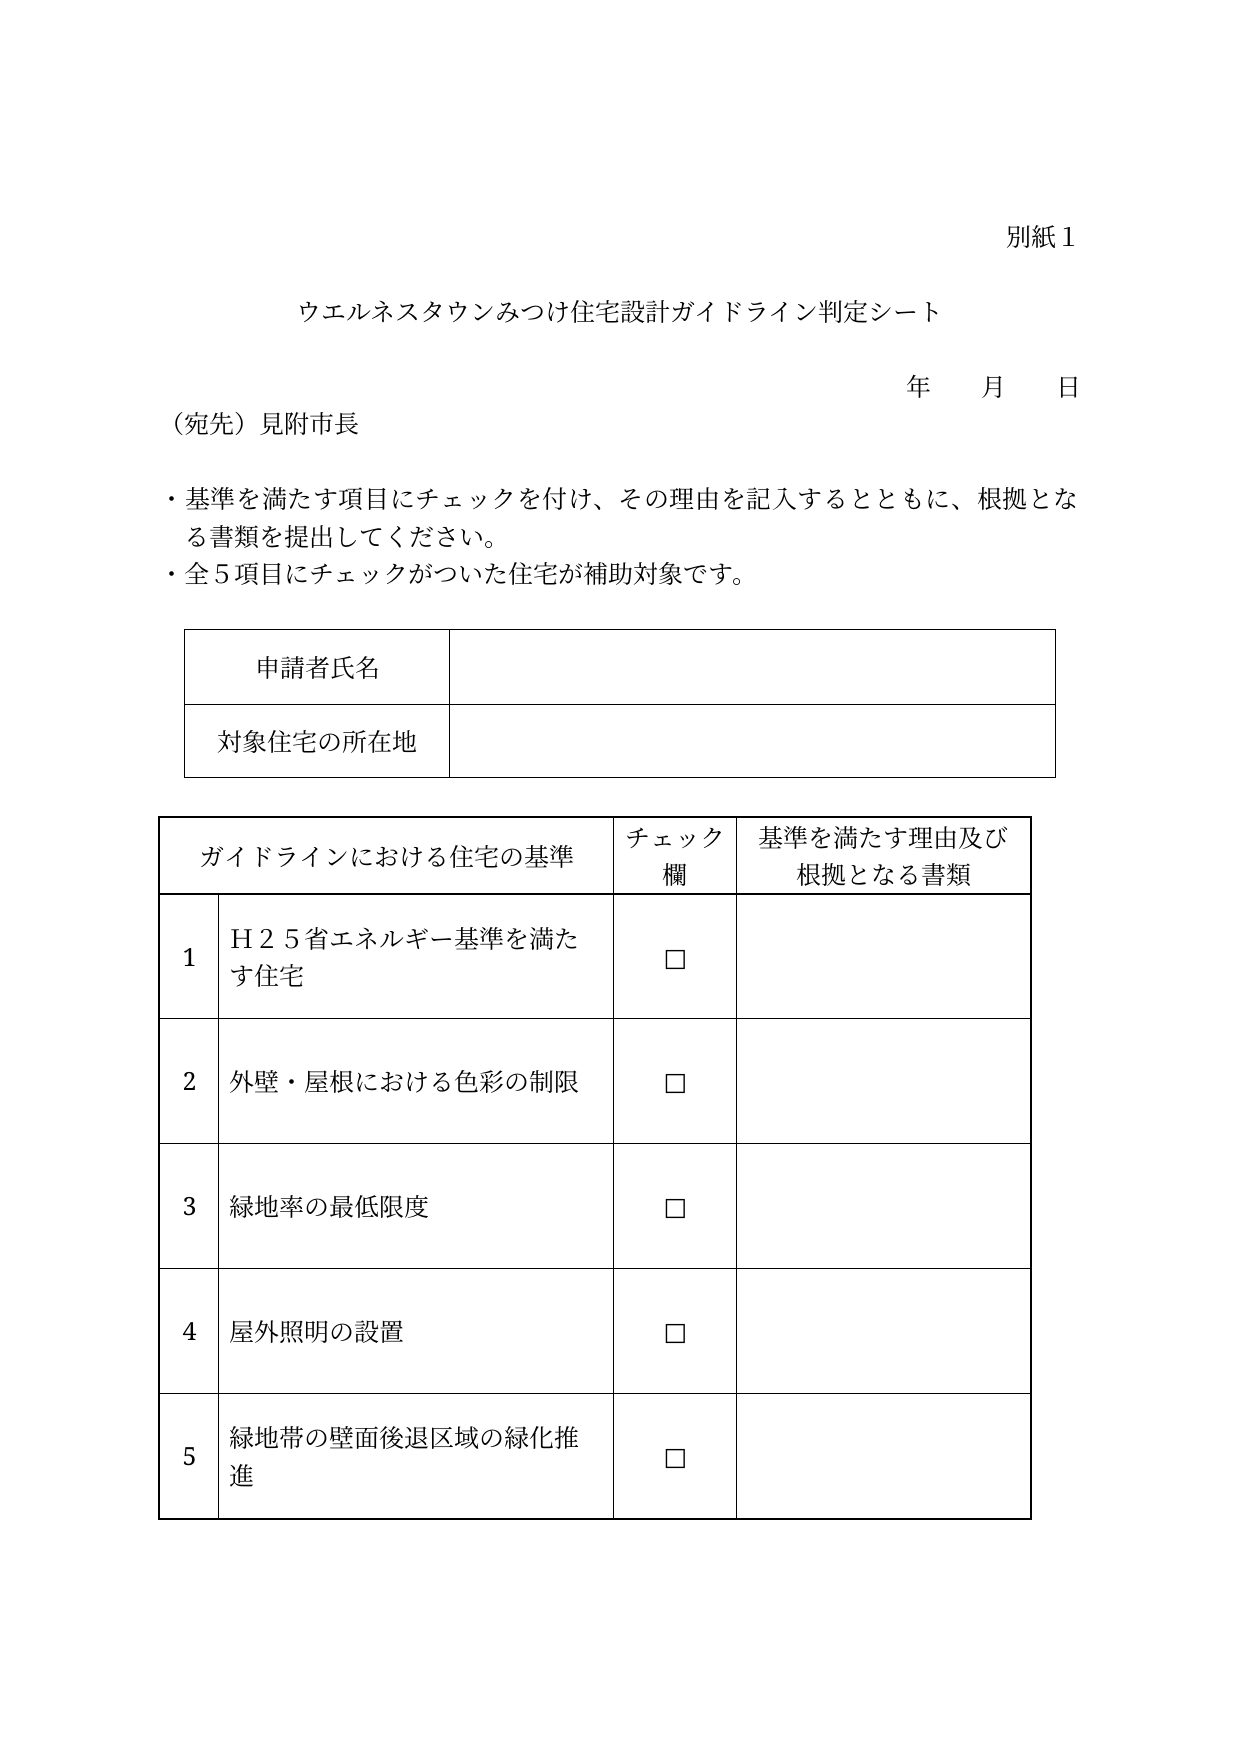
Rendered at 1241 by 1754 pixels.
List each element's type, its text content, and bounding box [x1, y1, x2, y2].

table_header [450, 630, 1055, 703]
table_cell 外壁・屋根における色彩の制限 [219, 1019, 613, 1143]
table_cell □ [614, 895, 736, 1018]
text 年 月 日 [159, 367, 1081, 404]
text （宛先）見附市長 [159, 404, 1081, 442]
table_header チェック欄 [614, 818, 736, 893]
table_cell 1 [160, 895, 218, 1018]
table_cell □ [614, 1269, 736, 1393]
table_cell [450, 705, 1055, 777]
table_cell [737, 1394, 1030, 1518]
table_header 基準を満たす理由及び 根拠となる書類 [737, 818, 1030, 893]
table_cell 5 [160, 1394, 218, 1518]
table_cell 屋外照明の設置 [219, 1269, 613, 1393]
table_header ガイドラインにおける住宅の基準 [160, 818, 613, 893]
table_cell 対象住宅の所在地 [185, 705, 449, 777]
table_cell 4 [160, 1269, 218, 1393]
table_cell □ [614, 1144, 736, 1268]
table_cell □ [614, 1394, 736, 1518]
table_cell [737, 1144, 1030, 1268]
text ・基準を満たす項目にチェックを付け、その理由を記入するとともに、根拠となる書類を提出してください。 [159, 479, 1081, 554]
table_cell [737, 1269, 1030, 1393]
text ・全５項目にチェックがついた住宅が補助対象です。 [159, 554, 1081, 592]
table_cell 緑地帯の壁面後退区域の緑化推進 [219, 1394, 613, 1518]
table_cell Ｈ２５省エネルギー基準を満たす住宅 [219, 895, 613, 1018]
text 別紙１ [159, 217, 1081, 254]
table_cell [737, 1019, 1030, 1143]
text ウエルネスタウンみつけ住宅設計ガイドライン判定シート [159, 292, 1081, 329]
table_cell 緑地率の最低限度 [219, 1144, 613, 1268]
table_cell □ [614, 1019, 736, 1143]
table_cell [737, 895, 1030, 1018]
table_header 申請者氏名 [185, 630, 449, 703]
table_cell 3 [160, 1144, 218, 1268]
table_cell 2 [160, 1019, 218, 1143]
